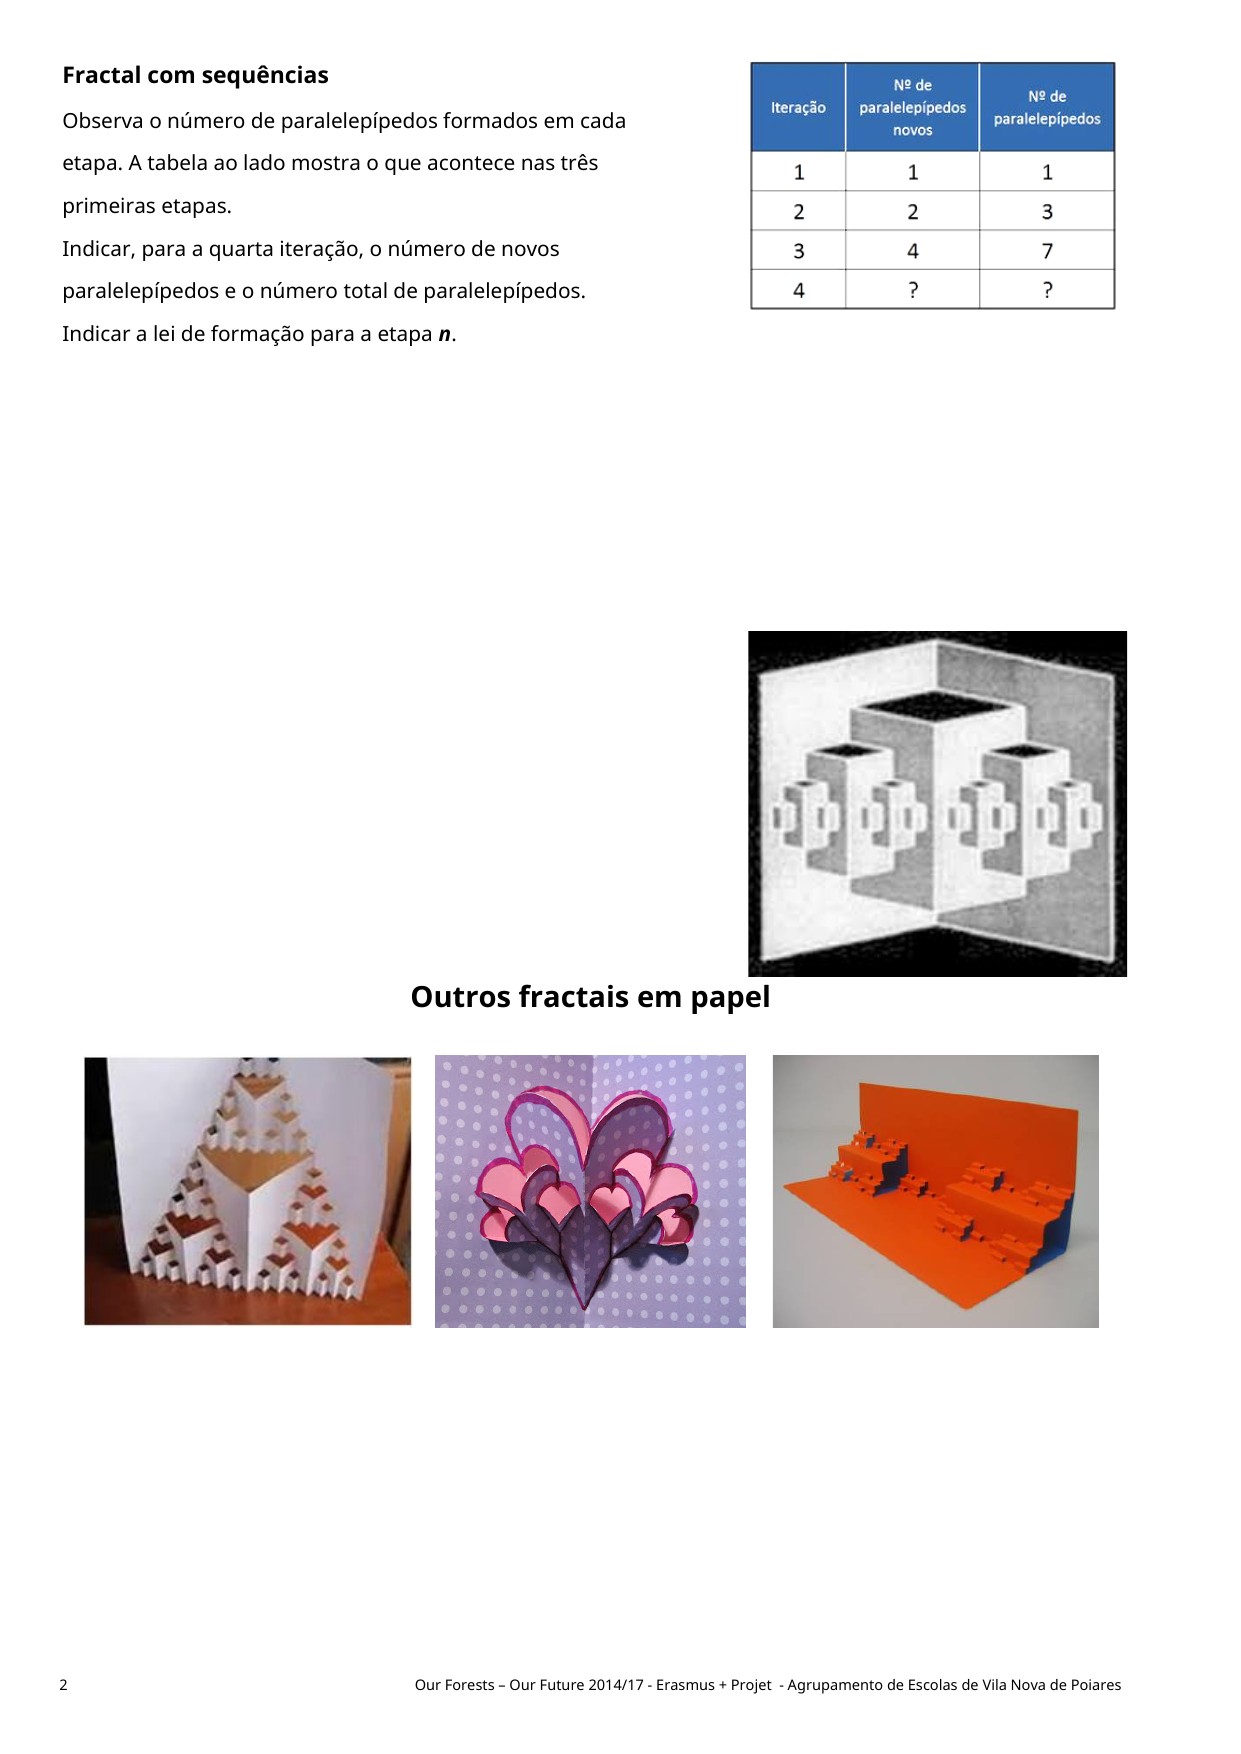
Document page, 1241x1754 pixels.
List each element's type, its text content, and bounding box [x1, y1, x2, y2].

table_header Fractal com sequências Observa o número de paralelepípedos formados em cada etapa. A tabela ao lado mostra o que acontece nas três primeiras etapas. Indicar, para a quarta iteração, o número de novos paralelepípedos e o número total de paralelepípedos. Indicar a lei de formação para a etapa n. [59, 59, 694, 976]
picture [435, 1055, 746, 1328]
picture [748, 631, 1128, 977]
table_header [694, 59, 1122, 976]
picture [82, 1055, 414, 1328]
text Outros fractais em papel [59, 976, 1122, 1016]
picture [772, 1055, 1099, 1328]
